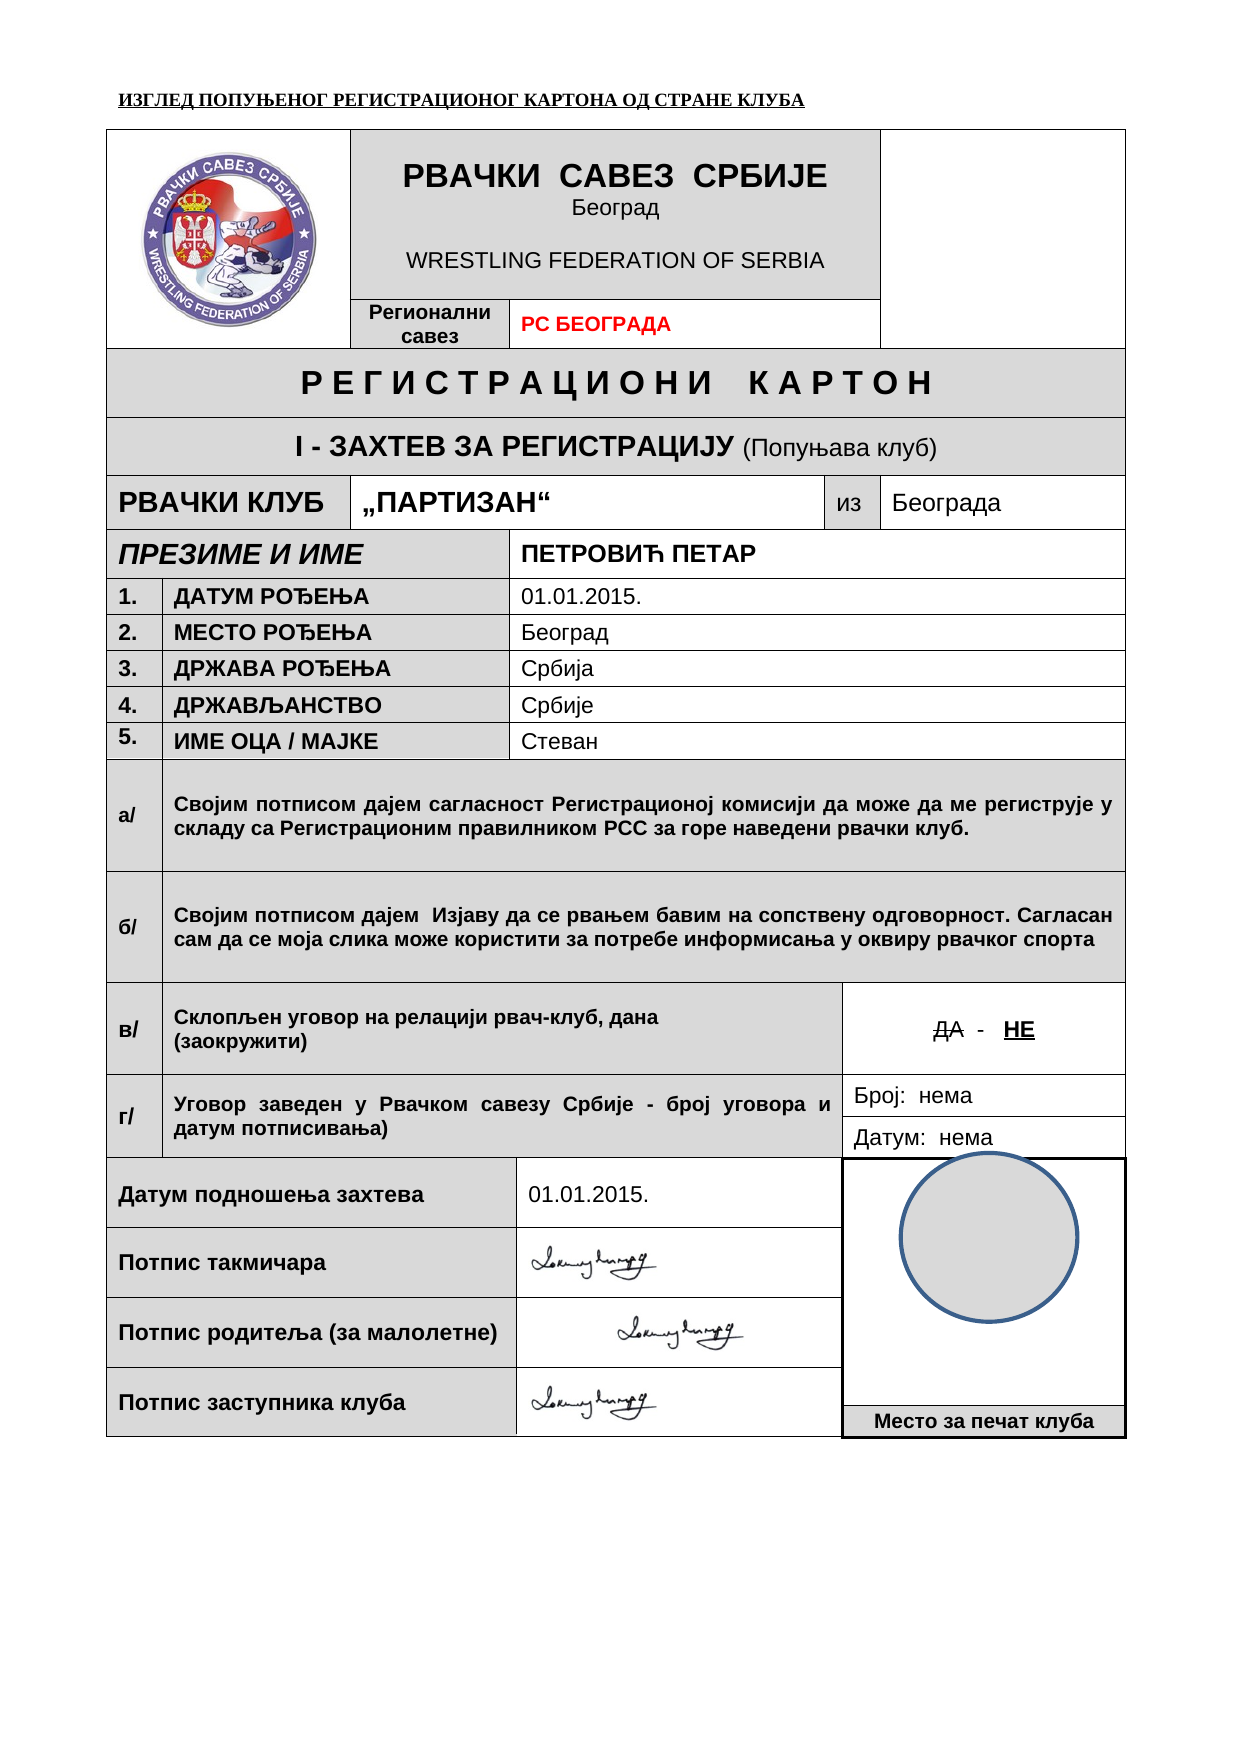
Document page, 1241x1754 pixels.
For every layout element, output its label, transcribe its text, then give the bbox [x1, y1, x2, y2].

table_cell Србија [510, 651, 1125, 686]
picture [528, 1243, 658, 1282]
table_cell 1. [107, 579, 162, 614]
table_cell ПЕТРОВИЋ ПЕТАР [510, 530, 1125, 578]
table_cell Стеван [510, 723, 1125, 758]
table_cell Регионални савез [351, 300, 509, 348]
table_cell Место за печат клуба [844, 1406, 1124, 1436]
table_cell ДАТУМ РОЂЕЊА [163, 579, 509, 614]
table_header РВАЧКИ САВЕЗ СРБИЈЕ Београд WRESTLING FEDERATION OF SERBIA [351, 130, 880, 299]
table_cell Потпис родитеља (за малолетне) [107, 1298, 516, 1367]
table_cell РС БЕОГРАДА [510, 300, 880, 348]
picture [138, 149, 319, 329]
table_cell 2. [107, 615, 162, 650]
table_cell Србије [510, 687, 1125, 722]
table_cell ДРЖАВА РОЂЕЊА [163, 651, 509, 686]
table_header [107, 130, 350, 348]
table_cell ДА - НЕ [843, 983, 1125, 1074]
table_cell Потпис заступника клуба [107, 1368, 517, 1436]
table_cell I - ЗАХТЕВ ЗА РЕГИСТРАЦИЈУ (Попуњава клуб) [107, 418, 1125, 475]
table_cell РВАЧКИ КЛУБ [107, 476, 350, 529]
table_cell [517, 1298, 841, 1367]
table_cell Р Е Г И С Т Р А Ц И О Н И К А Р Т О Н [107, 349, 1125, 417]
table_cell ИМЕ ОЦА / МАЈКЕ [163, 723, 509, 758]
table_cell Датум: нема [843, 1117, 1125, 1157]
table_cell а/ [107, 760, 162, 871]
table_cell в/ [107, 983, 162, 1074]
table_cell ПРЕЗИМЕ И ИМЕ [107, 530, 509, 578]
table_cell из [825, 476, 880, 529]
table_cell 01.01.2015. [510, 579, 1125, 614]
table_cell Уговор заведен у Рвачком савезу Србије - број уговора и датум потписивања) [163, 1075, 842, 1157]
table_cell 3. [107, 651, 162, 686]
table_cell Београда [881, 476, 1125, 529]
picture [528, 1382, 658, 1422]
table_cell Број: нема [843, 1075, 1125, 1116]
table_cell Потпис такмичара [107, 1228, 516, 1297]
text ИЗГЛЕД ПОПУЊЕНОГ РЕГИСТРАЦИОНОГ КАРТОНА ОД СТРАНЕ КЛУБА [118, 89, 1152, 110]
table_cell МЕСТО РОЂЕЊА [163, 615, 509, 650]
table_cell б/ [107, 872, 162, 982]
table_cell 01.01.2015. [517, 1158, 841, 1227]
table_cell [517, 1368, 841, 1436]
table_cell „ПАРТИЗАН“ [351, 476, 824, 529]
table_cell ДРЖАВЉАНСТВО [163, 687, 509, 722]
table_cell Датум подношења захтева [107, 1158, 516, 1227]
table_cell г/ [107, 1075, 162, 1157]
picture [614, 1312, 745, 1352]
table_cell Својим потписом дајем сагласност Регистрационој комисији да може да ме региструје у складу са Регистрационим правилником РСС за горе наведени рвачки клуб. [163, 760, 1125, 871]
table_cell Својим потписом дајем Изјаву да се рвањем бавим на сопствену одговорност. Сагласан сам да се моја слика може користити за потребе информисања у оквиру рвачког спорта [163, 872, 1125, 982]
table_cell [844, 1160, 1124, 1405]
table_cell 5. [107, 723, 162, 758]
table_cell Београд [510, 615, 1125, 650]
table_header [881, 130, 1125, 348]
table_cell 4. [107, 687, 162, 722]
table_cell Склопљен уговор на релацији рвач-клуб, дана (заокружити) [163, 983, 842, 1074]
table_cell [517, 1228, 841, 1297]
